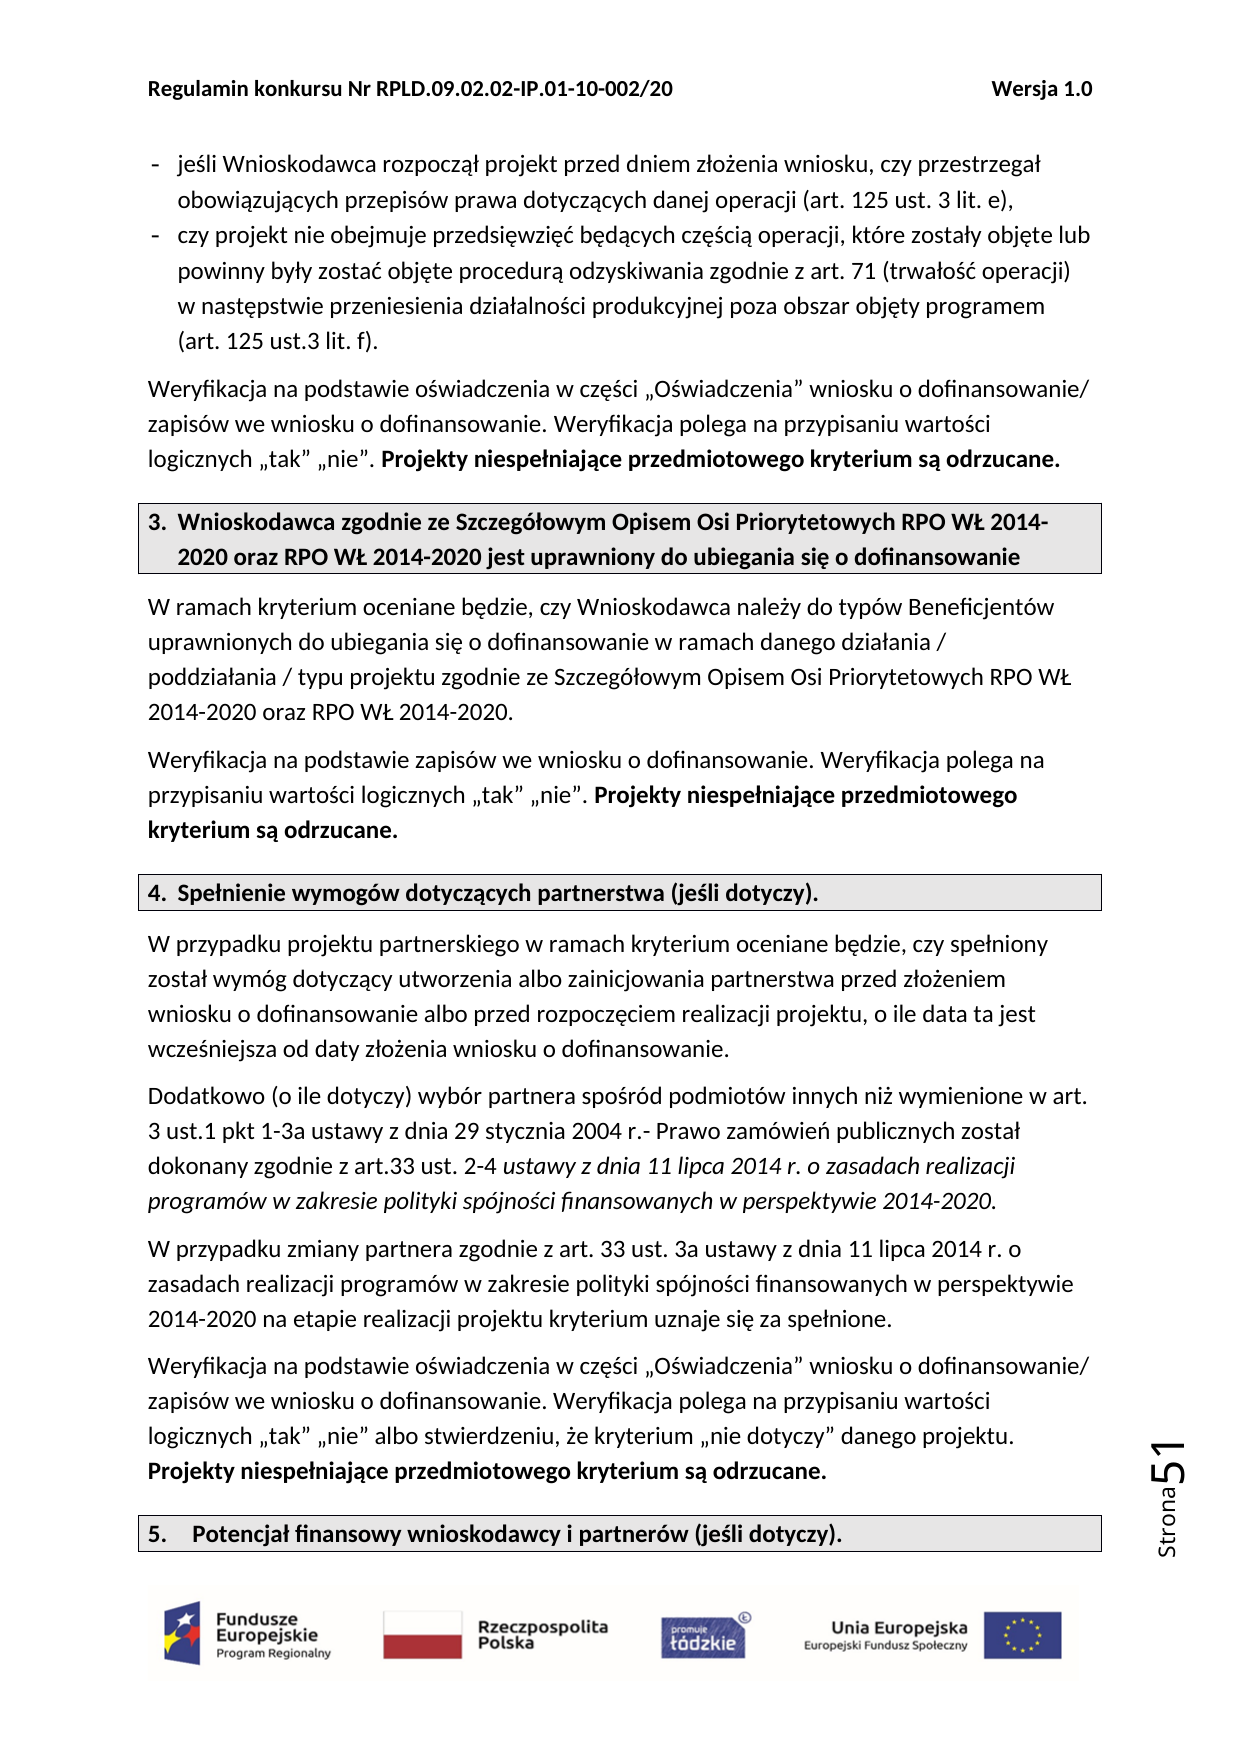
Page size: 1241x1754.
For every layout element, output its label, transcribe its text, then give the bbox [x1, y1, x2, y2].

text W ramach kryterium oceniane będzie, czy Wnioskodawca należy do typów Beneficjentów uprawnionych do ubiegania się o dofinansowanie w ramach danego działania / poddziałania / typu projektu zgodnie ze Szczegółowym Opisem Osi Priorytetowych RPO WŁ 2014-2020 oraz RPO WŁ 2014-2020. [148, 591, 1092, 727]
list Potencjał finansowy wnioskodawcy i partnerów (jeśli dotyczy). [139, 1516, 1101, 1551]
text Weryfikacja na podstawie zapisów we wniosku o dofinansowanie. Weryfikacja polega na przypisaniu wartości logicznych „tak” „nie”. Projekty niespełniające przedmiotowego kryterium są odrzucane. [148, 744, 1092, 844]
text Weryfikacja na podstawie oświadczenia w części „Oświadczenia” wniosku o dofinansowanie/ zapisów we wniosku o dofinansowanie. Weryfikacja polega na przypisaniu wartości logicznych „tak” „nie” albo stwierdzeniu, że kryterium „nie dotyczy” danego projektu. Projekty niespełniające przedmiotowego kryterium są odrzucane. [148, 1350, 1092, 1486]
text W przypadku projektu partnerskiego w ramach kryterium oceniane będzie, czy spełniony został wymóg dotyczący utworzenia albo zainicjowania partnerstwa przed złożeniem wniosku o dofinansowanie albo przed rozpoczęciem realizacji projektu, o ile data ta jest wcześniejsza od daty złożenia wniosku o dofinansowanie. [148, 928, 1092, 1063]
picture [147, 1585, 1079, 1681]
list czy projekt nie obejmuje przedsięwzięć będących częścią operacji, które zostały objęte lub powinny były zostać objęte procedurą odzyskiwania zgodnie z art. 71 (trwałość operacji) w następstwie przeniesienia działalności produkcyjnej poza obszar objęty programem (art. 125 ust.3 lit. f). [148, 219, 1092, 356]
list Spełnienie wymogów dotyczących partnerstwa (jeśli dotyczy). [139, 875, 1101, 910]
list Wnioskodawca zgodnie ze Szczegółowym Opisem Osi Priorytetowych RPO WŁ 2014-2020 oraz RPO WŁ 2014-2020 jest uprawniony do ubiegania się o dofinansowanie [139, 504, 1101, 573]
text W przypadku zmiany partnera zgodnie z art. 33 ust. 3a ustawy z dnia 11 lipca 2014 r. o zasadach realizacji programów w zakresie polityki spójności finansowanych w perspektywie 2014-2020 na etapie realizacji projektu kryterium uznaje się za spełnione. [148, 1233, 1092, 1333]
list jeśli Wnioskodawca rozpoczął projekt przed dniem złożenia wniosku, czy przestrzegał obowiązujących przepisów prawa dotyczących danej operacji (art. 125 ust. 3 lit. e), [148, 148, 1092, 214]
text Dodatkowo (o ile dotyczy) wybór partnera spośród podmiotów innych niż wymienione w art. 3 ust.1 pkt 1-3a ustawy z dnia 29 stycznia 2004 r.- Prawo zamówień publicznych został dokonany zgodnie z art.33 ust. 2-4 ustawy z dnia 11 lipca 2014 r. o zasadach realizacji programów w zakresie polityki spójności finansowanych w perspektywie 2014-2020. [148, 1080, 1092, 1216]
